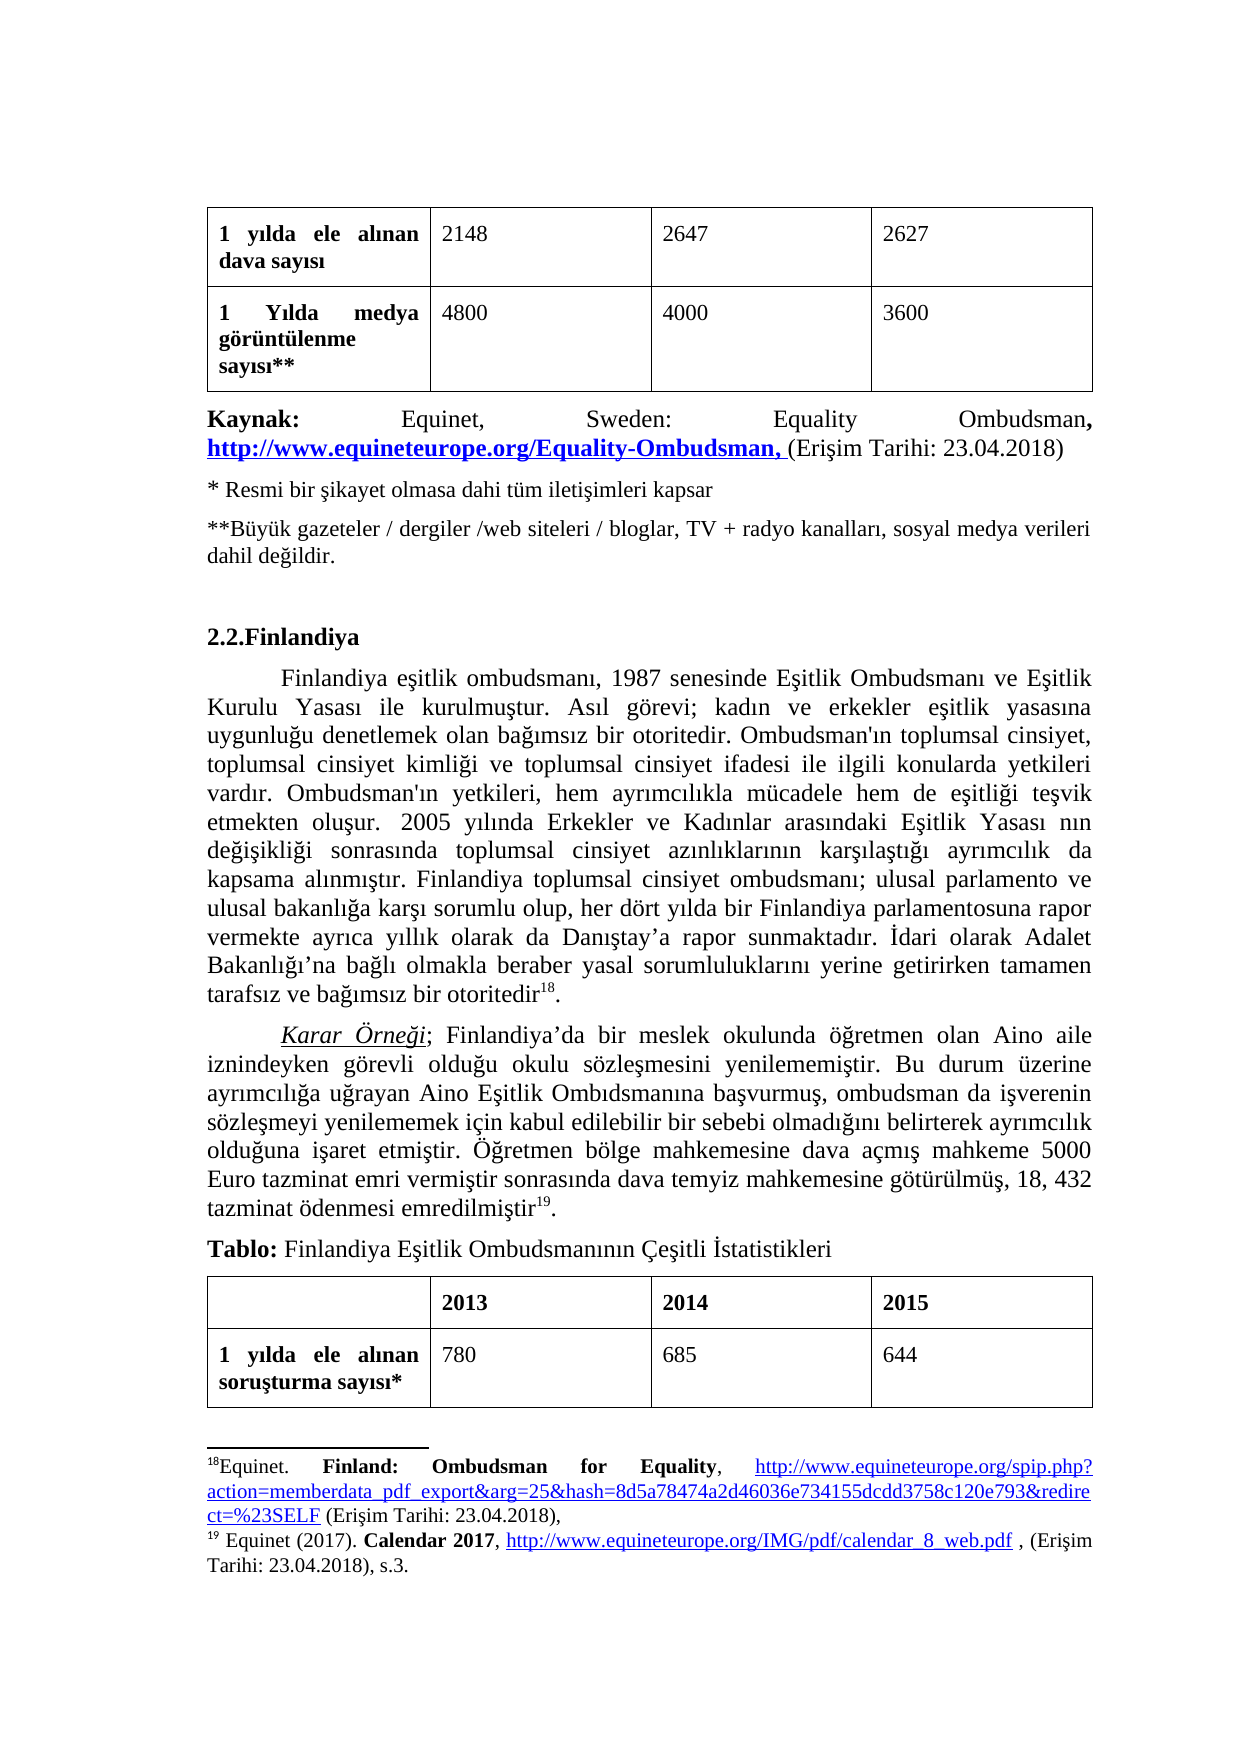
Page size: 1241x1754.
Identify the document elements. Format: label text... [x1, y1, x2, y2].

table_cell 2647 [652, 208, 871, 286]
table_header 2014 [652, 1277, 871, 1328]
table_header 2015 [872, 1277, 1092, 1328]
table_cell 780 [431, 1329, 651, 1407]
text Karar Örneği; Finlandiya’da bir meslek okulunda öğretmen olan Aino aile iznindeyken görevli olduğu okulu sözleşmesini yenilememiştir. Bu durum üzerine ayrımcılığa uğrayan Aino Eşitlik Ombıdsmanına başvurmuş, ombudsman da işverenin sözleşmeyi yenilememek için kabul edilebilir bir sebebi olmadığını belirterek ayrımcılık olduğuna işaret etmiştir. Öğretmen bölge mahkemesine dava açmış mahkeme 5000 Euro tazminat emri vermiştir sonrasında dava temyiz mahkemesine götürülmüş, 18, 432 tazminat ödenmesi emredilmiştir. [207, 1021, 1092, 1222]
table_cell 3600 [872, 287, 1092, 391]
table_cell 4000 [652, 287, 871, 391]
text Tablo: Finlandiya Eşitlik Ombudsmanının Çeşitli İstatistikleri [207, 1234, 1092, 1263]
text * Resmi bir şikayet olmasa dahi tüm iletişimleri kapsar [207, 474, 1092, 503]
text Kaynak: Equinet, Sweden: Equality Ombudsman, http://www.equineteurope.org/Equality-Ombudsman, (Erişim Tarihi: 23.04.2018) [207, 404, 1092, 462]
table_header [208, 1277, 430, 1328]
text **Büyük gazeteler / dergiler /web siteleri / bloglar, TV + radyo kanalları, sosyal medya verileri dahil değildir. [207, 515, 1092, 568]
table_cell 644 [872, 1329, 1092, 1407]
table_cell 4800 [431, 287, 651, 391]
table_cell 2148 [431, 208, 651, 286]
table_cell 685 [652, 1329, 871, 1407]
table_cell 2627 [872, 208, 1092, 286]
text 2.2.Finlandiya [207, 622, 1092, 651]
table_header 2013 [431, 1277, 651, 1328]
table_cell 1 Yılda medya görüntülenme sayısı** [208, 287, 430, 391]
table_cell 1 yılda ele alınan dava sayısı [208, 208, 430, 286]
table_cell 1 yılda ele alınan soruşturma sayısı* [208, 1329, 430, 1407]
text Finlandiya eşitlik ombudsmanı, 1987 senesinde Eşitlik Ombudsmanı ve Eşitlik Kurulu Yasası ile kurulmuştur. Asıl görevi; kadın ve erkekler eşitlik yasasına uygunluğu denetlemek olan bağımsız bir otoritedir. Ombudsman'ın toplumsal cinsiyet, toplumsal cinsiyet kimliği ve toplumsal cinsiyet ifadesi ile ilgili konularda yetkileri vardır. Ombudsman'ın yetkileri, hem ayrımcılıkla mücadele hem de eşitliği teşvik etmekten oluşur. 2005 yılında Erkekler ve Kadınlar arasındaki Eşitlik Yasası nın değişikliği sonrasında toplumsal cinsiyet azınlıklarının karşılaştığı ayrımcılık da kapsama alınmıştır. Finlandiya toplumsal cinsiyet ombudsmanı; ulusal parlamento ve ulusal bakanlığa karşı sorumlu olup, her dört yılda bir Finlandiya parlamentosuna rapor vermekte ayrıca yıllık olarak da Danıştay’a rapor sunmaktadır. İdari olarak Adalet Bakanlığı’na bağlı olmakla beraber yasal sorumluluklarını yerine getirirken tamamen tarafsız ve bağımsız bir otoritedir. [207, 663, 1092, 1008]
